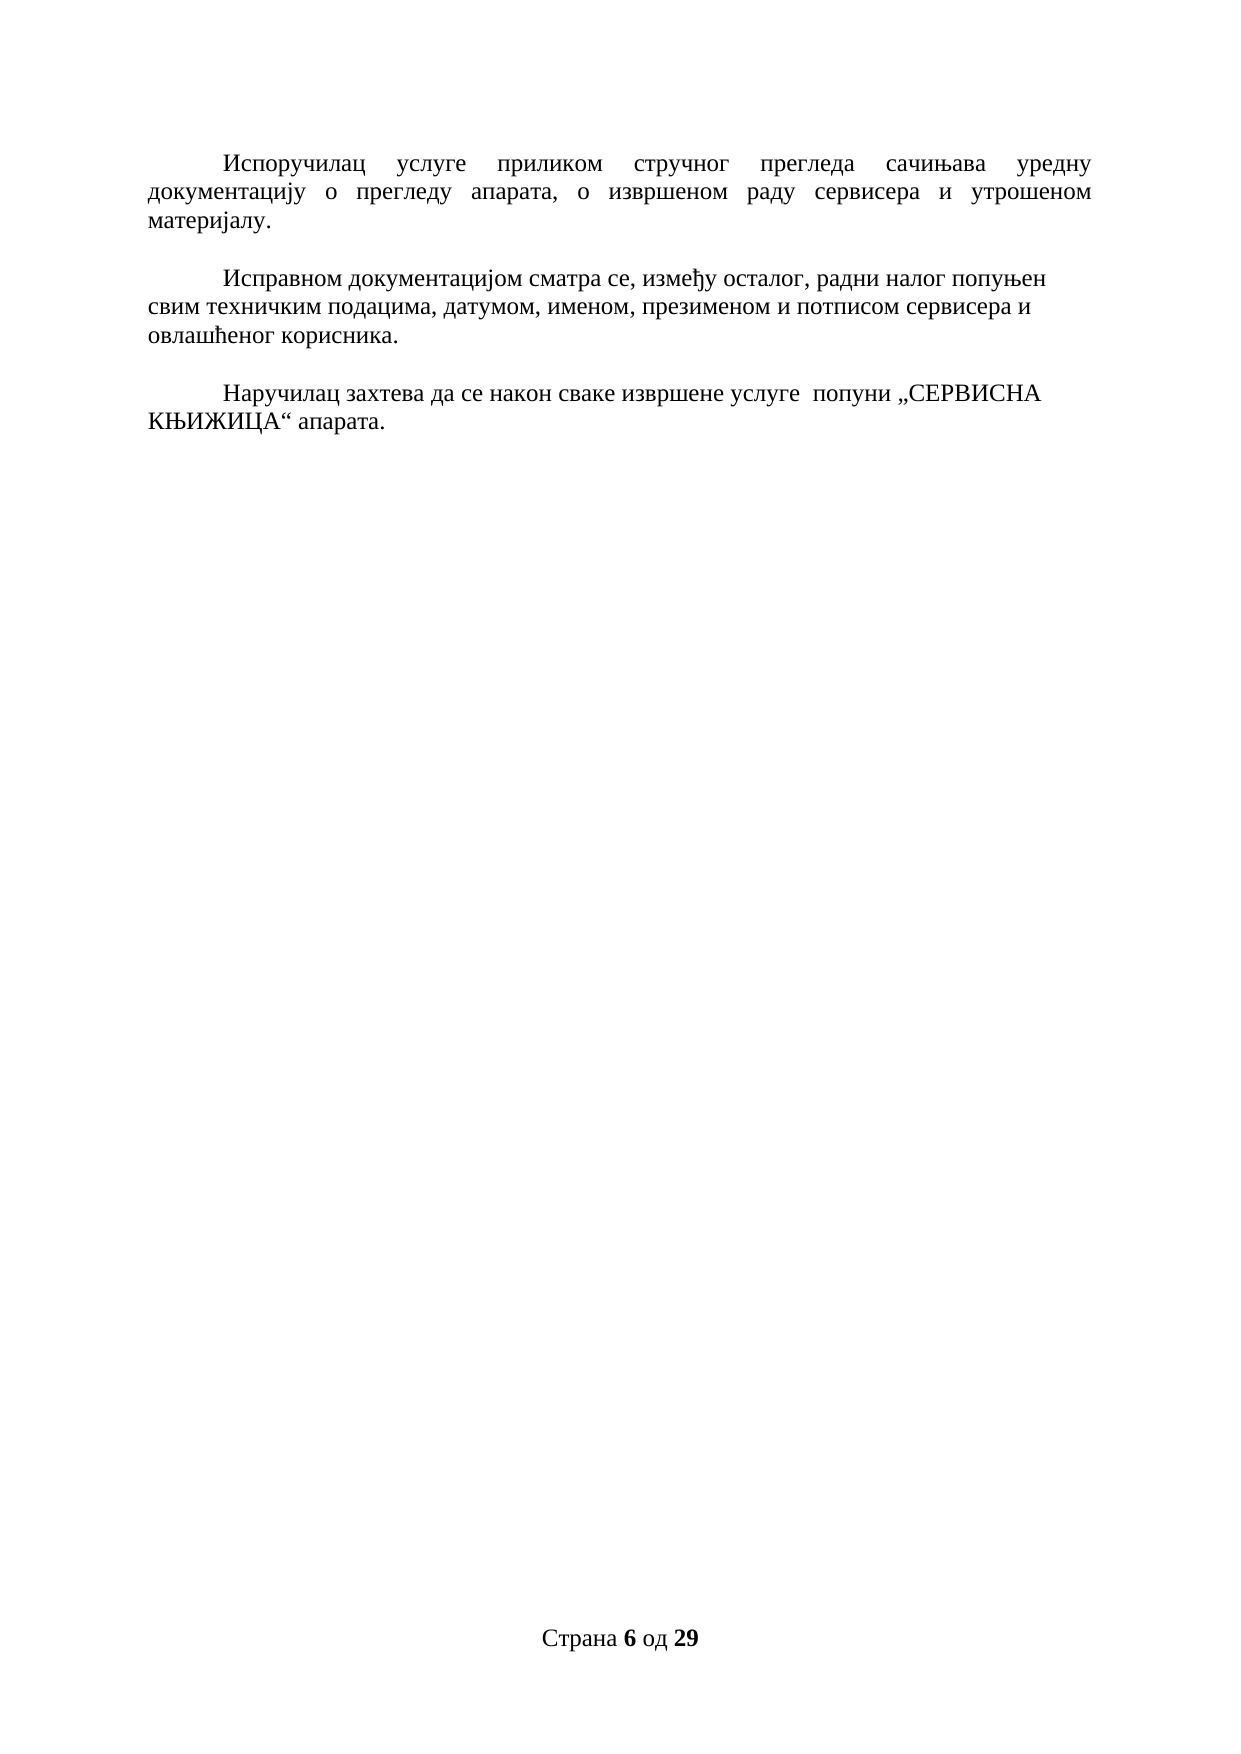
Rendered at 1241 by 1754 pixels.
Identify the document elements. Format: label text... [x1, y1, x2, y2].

text Исправном документацијом сматра се, између осталог, радни налог попуњен свим техничким подацима, датумом, именом, презименом и потписом сервисера и овлашћеног корисника. [148, 263, 1092, 349]
text Испоручилац услуге приликом стручног прегледа сачињава уредну документацију о прегледу апарата, о извршеном раду сервисера и утрошеном материјалу. [148, 148, 1092, 234]
text Наручилац захтева да се након сваке извршене услуге попуни „СЕРВИСНА КЊИЖИЦА“ апарата. [148, 378, 1092, 435]
